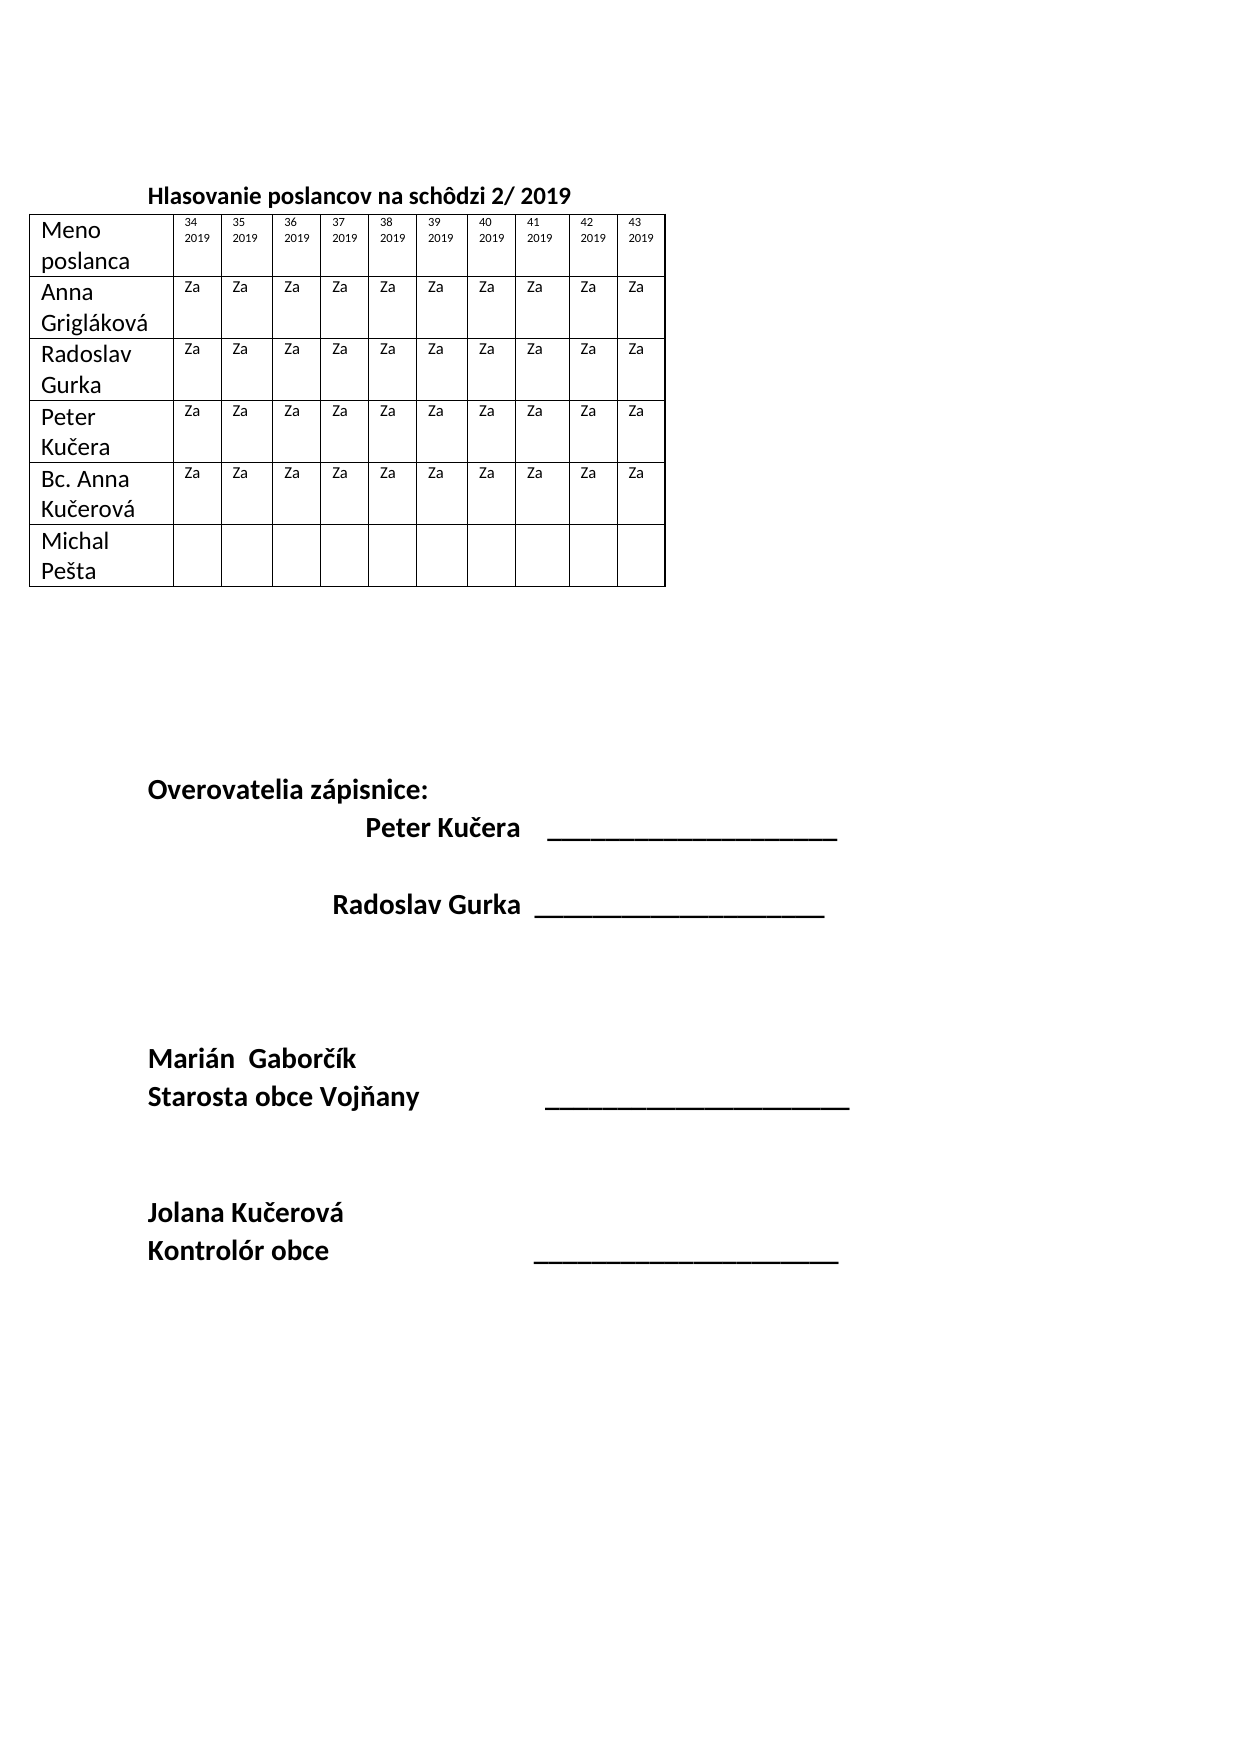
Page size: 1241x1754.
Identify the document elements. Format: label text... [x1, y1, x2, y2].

table_cell [369, 525, 416, 586]
table_cell Za [570, 401, 617, 462]
table_cell Michal Pešta [30, 525, 173, 586]
table_cell Za [468, 339, 515, 400]
table_header 43 2019 [618, 215, 664, 276]
table_cell Radoslav Gurka [30, 339, 173, 400]
text Peter Kučera ____________________ [148, 809, 1093, 845]
table_cell Bc. Anna Kučerová [30, 463, 173, 524]
table_cell Za [321, 401, 368, 462]
table_header 41 2019 [516, 215, 569, 276]
table_cell Za [369, 463, 416, 524]
table_cell Za [516, 401, 569, 462]
table_cell Za [174, 339, 221, 400]
table_cell Za [618, 463, 664, 524]
table_cell [516, 525, 569, 586]
table_cell Za [618, 339, 664, 400]
table_cell Za [174, 401, 221, 462]
table_cell Za [516, 463, 569, 524]
table_cell Za [570, 463, 617, 524]
table_header Meno poslanca [30, 215, 173, 276]
table_cell Peter Kučera [30, 401, 173, 462]
table_cell Anna Grigláková [30, 277, 173, 338]
table_cell Za [273, 277, 320, 338]
text Overovatelia zápisnice: [148, 771, 1093, 807]
table_cell Za [468, 277, 515, 338]
text Radoslav Gurka ____________________ [148, 886, 1093, 922]
table_header 39 2019 [417, 215, 467, 276]
table_header 36 2019 [273, 215, 320, 276]
table_cell [618, 525, 664, 586]
table_cell Za [570, 277, 617, 338]
table_cell Za [273, 339, 320, 400]
table_cell Za [321, 277, 368, 338]
table_cell Za [618, 277, 664, 338]
table_cell Za [222, 401, 272, 462]
table_header 40 2019 [468, 215, 515, 276]
table_cell Za [321, 463, 368, 524]
table_cell Za [369, 277, 416, 338]
text Hlasovanie poslancov na schôdzi 2/ 2019 [148, 181, 1093, 211]
table_cell [222, 525, 272, 586]
table_cell Za [369, 339, 416, 400]
table_header 42 2019 [570, 215, 617, 276]
table_cell Za [222, 463, 272, 524]
table_cell Za [417, 463, 467, 524]
table_cell [468, 525, 515, 586]
table_cell Za [417, 277, 467, 338]
table_cell [273, 525, 320, 586]
table_cell Za [618, 401, 664, 462]
table_cell Za [570, 339, 617, 400]
text Starosta obce Vojňany _____________________ [148, 1078, 1093, 1114]
table_header 37 2019 [321, 215, 368, 276]
table_cell Za [222, 277, 272, 338]
table_cell Za [516, 277, 569, 338]
table_header 38 2019 [369, 215, 416, 276]
table_cell [570, 525, 617, 586]
table_cell Za [417, 401, 467, 462]
table_cell Za [417, 339, 467, 400]
table_header 34 2019 [174, 215, 221, 276]
table_cell Za [222, 339, 272, 400]
table_cell Za [174, 277, 221, 338]
table_cell [321, 525, 368, 586]
table_cell Za [273, 463, 320, 524]
table_cell Za [516, 339, 569, 400]
table_cell Za [321, 339, 368, 400]
text Jolana Kučerová [148, 1194, 1093, 1229]
table_cell Za [468, 463, 515, 524]
table_cell Za [273, 401, 320, 462]
table_cell Za [174, 463, 221, 524]
table_header 35 2019 [222, 215, 272, 276]
table_cell Za [468, 401, 515, 462]
table_cell Za [369, 401, 416, 462]
table_cell [174, 525, 221, 586]
table_cell [417, 525, 467, 586]
text Marián Gaborčík [148, 1040, 1093, 1076]
text Kontrolór obce _____________________ [148, 1232, 1093, 1268]
